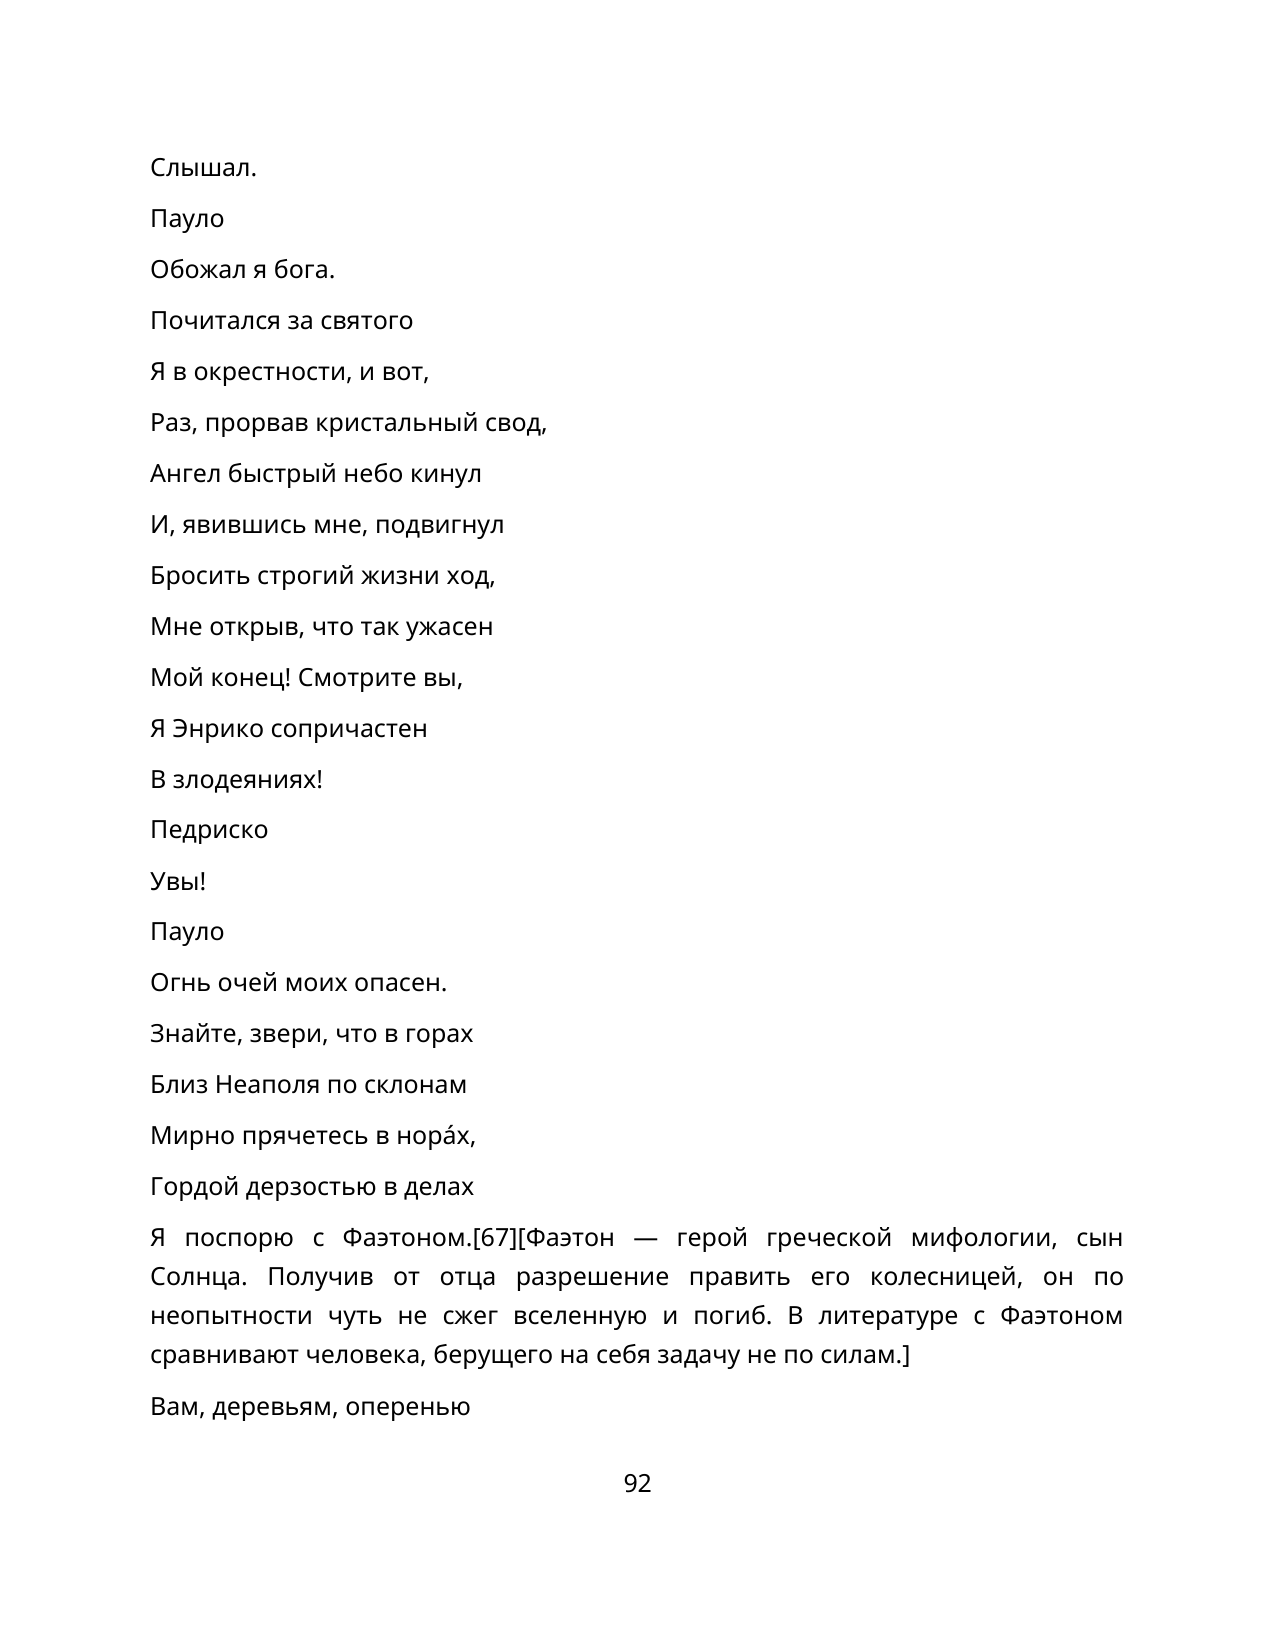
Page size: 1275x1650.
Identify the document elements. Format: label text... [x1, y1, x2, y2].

text Педриско [150, 812, 1125, 846]
text Раз, прорвав кристальный свод, [150, 405, 1125, 439]
text Мне открыв, что так ужасен [150, 608, 1125, 642]
text Я поспорю с Фаэтоном.[67][Фаэтон — герой греческой мифологии, сын Солнца. Получив от отца разрешение править его колесницей, он по неопытности чуть не сжег вселенную и погиб. В литературе с Фаэтоном сравнивают человека, берущего на себя задачу не по силам.] [150, 1220, 1125, 1371]
text И, явившись мне, подвигнул [150, 507, 1125, 541]
text Мирно прячетесь в норáх, [150, 1118, 1125, 1152]
text Увы! [150, 863, 1125, 897]
text Слышал. [150, 150, 1125, 184]
text Гордой дерзостью в делах [150, 1169, 1125, 1203]
text Близ Неаполя по склонам [150, 1067, 1125, 1101]
text Пауло [150, 201, 1125, 235]
text Вам, деревьям, оперенью [150, 1388, 1125, 1422]
text В злодеяниях! [150, 761, 1125, 795]
text Обожал я бога. [150, 252, 1125, 286]
text Почитался за святого [150, 303, 1125, 337]
text Ангел быстрый небо кинул [150, 456, 1125, 490]
text Огнь очей моих опасен. [150, 965, 1125, 999]
text Я Энрико сопричастен [150, 710, 1125, 744]
text Я в окрестности, и вот, [150, 354, 1125, 388]
text Мой конец! Смотрите вы, [150, 659, 1125, 693]
text Знайте, звери, что в горах [150, 1016, 1125, 1050]
text Бросить строгий жизни ход, [150, 557, 1125, 592]
text Пауло [150, 914, 1125, 948]
